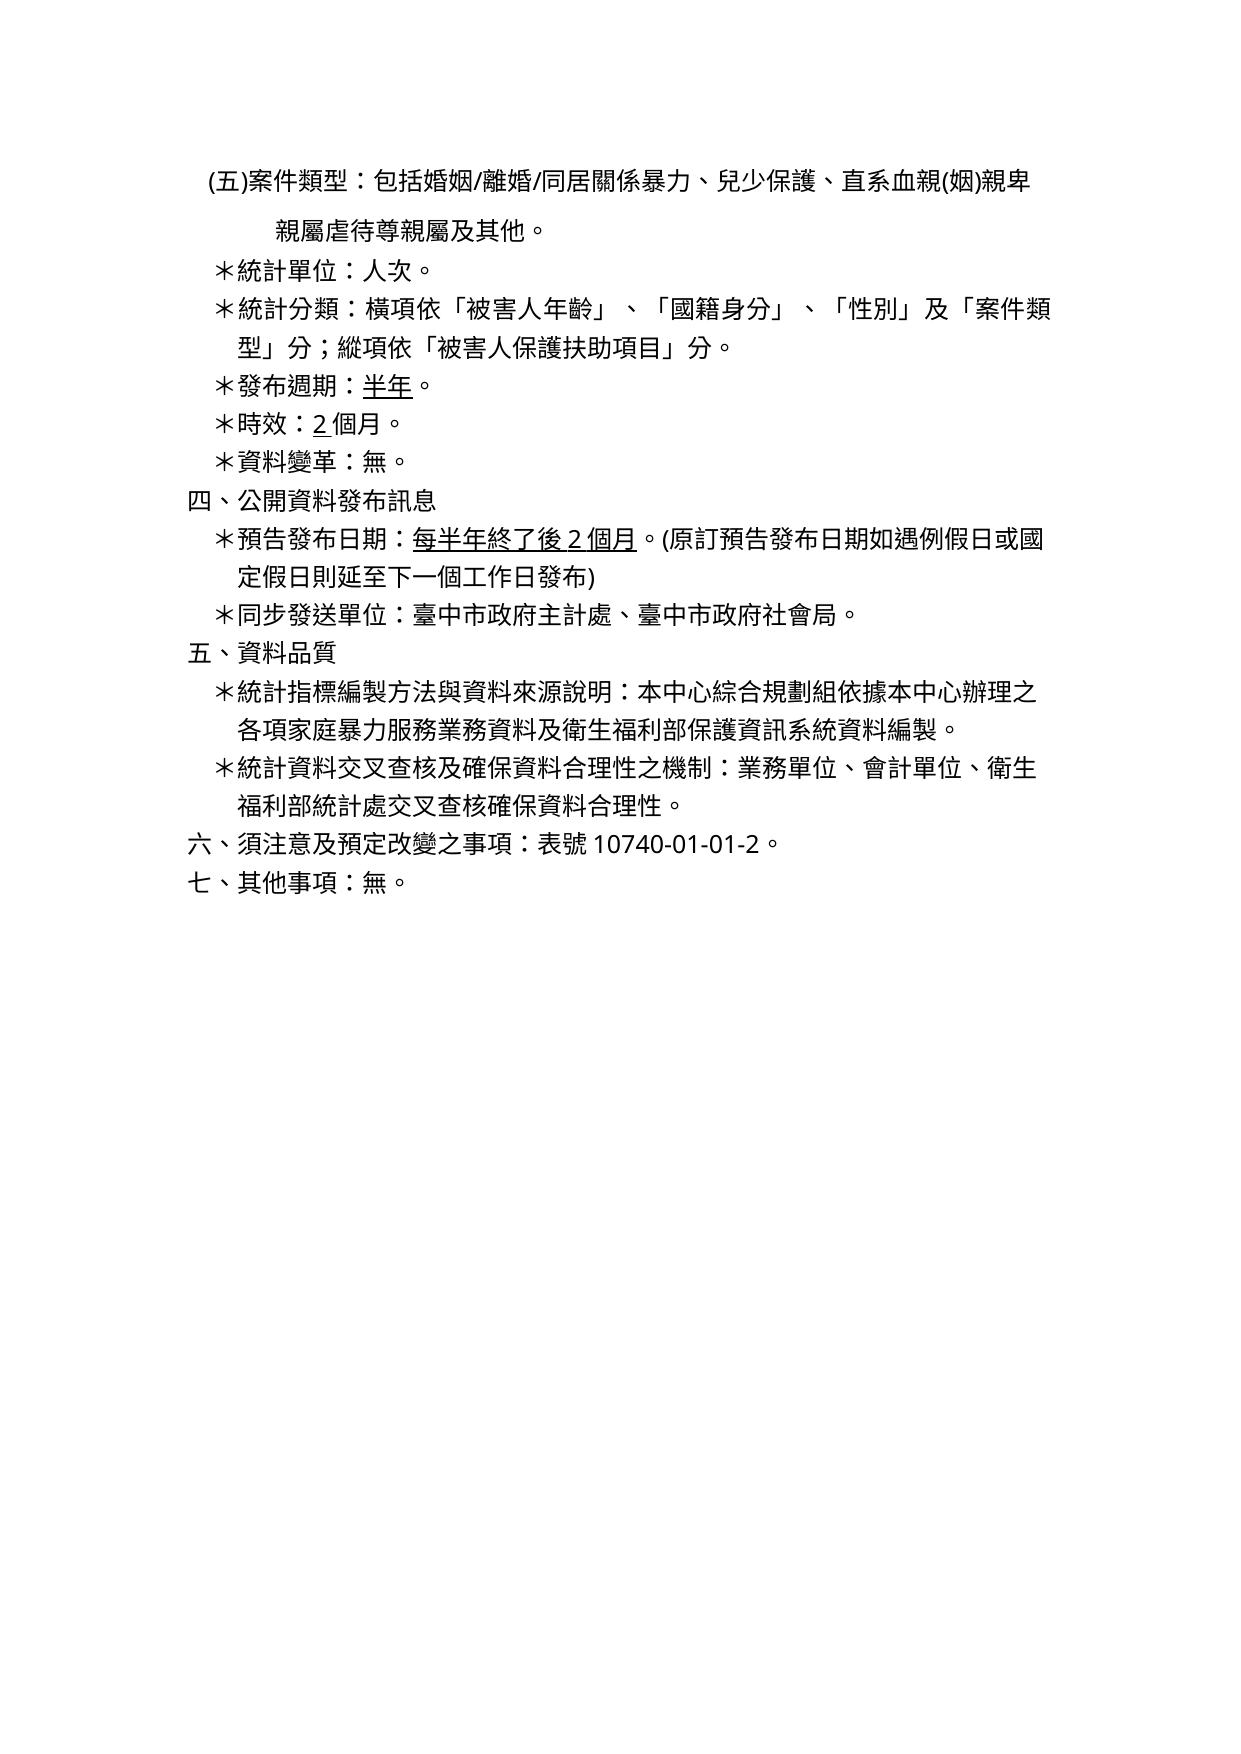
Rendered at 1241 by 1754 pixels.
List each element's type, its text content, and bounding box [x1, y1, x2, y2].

text ＊發布週期：半年。 [212, 365, 1053, 403]
text 七、其他事項：無。 [187, 862, 1053, 901]
text ＊統計指標編製方法與資料來源說明：本中心綜合規劃組依據本中心辦理之各項家庭暴力服務業務資料及衛生福利部保護資訊系統資料編製。 [212, 671, 1053, 748]
text 六、須注意及預定改變之事項：表號10740-01-01-2。 [187, 824, 1053, 862]
text ＊同步發送單位：臺中市政府主計處、臺中市政府社會局。 [212, 595, 1053, 633]
text ＊資料變革：無。 [212, 442, 1053, 480]
text 五、資料品質 [187, 633, 1053, 671]
text ＊統計分類：橫項依「被害人年齡」、「國籍身分」、「性別」及「案件類型」分；縱項依「被害人保護扶助項目」分。 [212, 289, 1053, 365]
text ＊時效：2個月。 [212, 403, 1053, 442]
text ＊統計資料交叉查核及確保資料合理性之機制：業務單位、會計單位、衛生福利部統計處交叉查核確保資料合理性。 [212, 748, 1053, 824]
text (五)案件類型：包括婚姻/離婚/同居關係暴力、兒少保護、直系血親(姻)親卑親屬虐待尊親屬及其他。 [208, 151, 1053, 251]
text ＊預告發布日期：每半年終了後2個月。(原訂預告發布日期如遇例假日或國定假日則延至下一個工作日發布) [212, 518, 1053, 595]
text 四、公開資料發布訊息 [187, 480, 1053, 518]
text ＊統計單位：人次。 [212, 251, 1053, 289]
